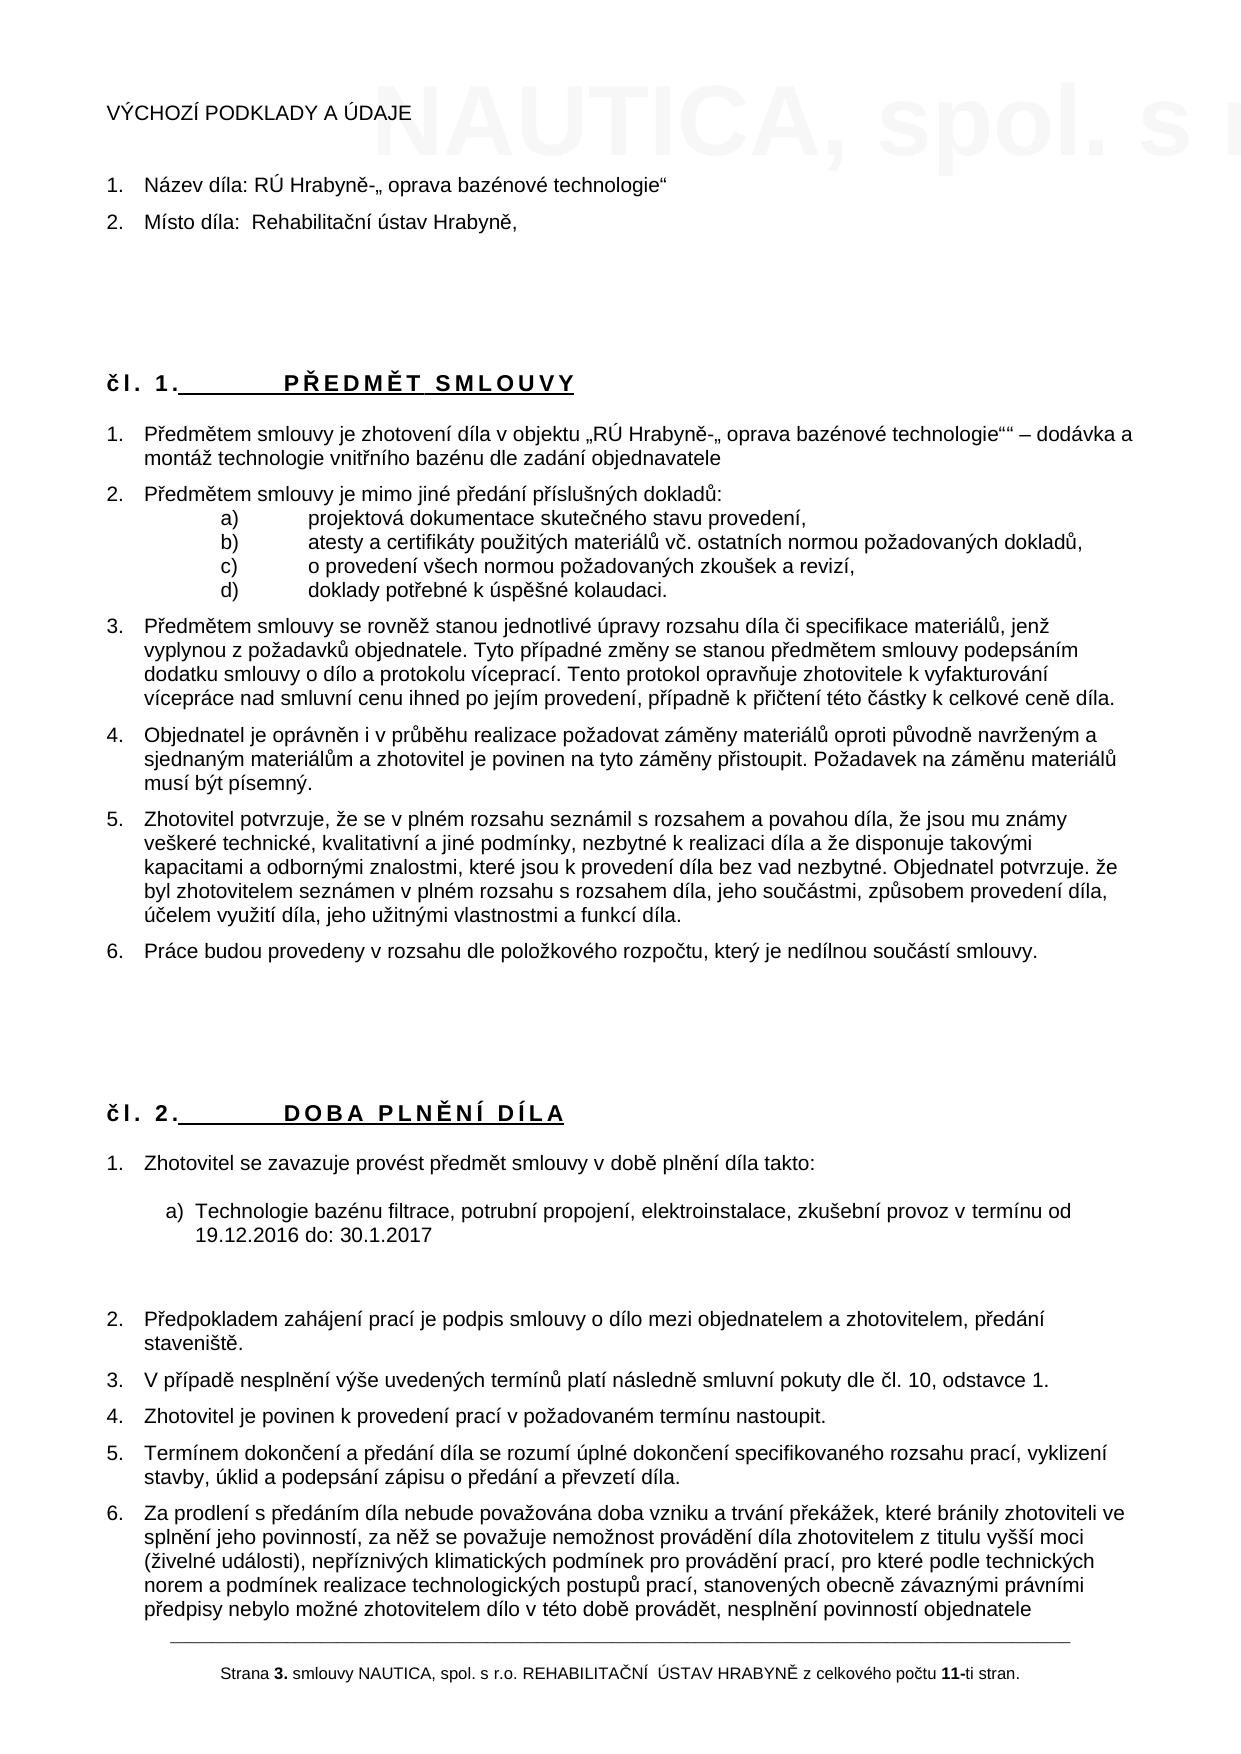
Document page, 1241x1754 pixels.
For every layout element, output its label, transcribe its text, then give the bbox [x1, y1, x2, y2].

text VÝCHOZÍ PODKLADY A ÚDAJE [106, 100, 1134, 124]
text V případě nesplnění výše uvedených termínů platí následně smluvní pokuty dle čl. 10, odstavce 1. [106, 1368, 1134, 1392]
text Místo díla: Rehabilitační ústav Hrabyně, [106, 210, 1134, 234]
list Zhotovitel se zavazuje provést předmět smlouvy v době plnění díla takto: [106, 1151, 1134, 1175]
text Předpokladem zahájení prací je podpis smlouvy o dílo mezi objednatelem a zhotovitelem, předání staveniště. [106, 1307, 1134, 1355]
list o provedení všech normou požadovaných zkoušek a revizí, [220, 554, 1134, 578]
list projektová dokumentace skutečného stavu provedení, [220, 506, 1134, 530]
list doklady potřebné k úspěšné kolaudaci. [220, 578, 1134, 602]
text Zhotovitel je povinen k provedení prací v požadovaném termínu nastoupit. [106, 1404, 1134, 1428]
text PŘEDMĚT smlouvy [106, 370, 1134, 397]
text Předmětem smlouvy se rovněž stanou jednotlivé úpravy rozsahu díla či specifikace materiálů, jenž vyplynou z požadavků objednatele. Tyto případné změny se stanou předmětem smlouvy podepsáním dodatku smlouvy o dílo a protokolu víceprací. Tento protokol opravňuje zhotovitele k vyfakturování vícepráce nad smluvní cenu ihned po jejím provedení, případně k přičtení této částky k celkové ceně díla. [106, 614, 1134, 710]
text Objednatel je oprávněn i v průběhu realizace požadovat záměny materiálů oproti původně navrženým a sjednaným materiálům a zhotovitel je povinen na tyto záměny přistoupit. Požadavek na záměnu materiálů musí být písemný. [106, 723, 1134, 794]
text Práce budou provedeny v rozsahu dle položkového rozpočtu, který je nedílnou součástí smlouvy. [106, 939, 1134, 963]
list atesty a certifikáty použitých materiálů vč. ostatních normou požadovaných dokladů, [220, 530, 1134, 554]
text Předmětem smlouvy je mimo jiné předání příslušných dokladů: [106, 482, 1134, 506]
text DOBA PLNĚNÍ DÍLA [106, 1100, 1134, 1126]
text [106, 1501, 1134, 1621]
text Název díla: RÚ Hrabyně-„ oprava bazénové technologie“ [106, 173, 1134, 197]
text Zhotovitel potvrzuje, že se v plném rozsahu seznámil s rozsahem a povahou díla, že jsou mu známy veškeré technické, kvalitativní a jiné podmínky, nezbytné k realizaci díla a že disponuje takovými kapacitami a odbornými znalostmi, které jsou k provedení díla bez vad nezbytné. Objednatel potvrzuje. že byl zhotovitelem seznámen v plném rozsahu s rozsahem díla, jeho součástmi, způsobem provedení díla, účelem využití díla, jeho užitnými vlastnostmi a funkcí díla. [106, 807, 1134, 927]
list Technologie bazénu filtrace, potrubní propojení, elektroinstalace, zkušební provoz v termínu od 19.12.2016 do: 30.1.2017 [165, 1199, 1134, 1247]
list Předmětem smlouvy je zhotovení díla v objektu „RÚ Hrabyně-„ oprava bazénové technologie““ – dodávka a montáž technologie vnitřního bazénu dle zadání objednavatele [106, 422, 1134, 469]
text Termínem dokončení a předání díla se rozumí úplné dokončení specifikovaného rozsahu prací, vyklizení stavby, úklid a podepsání zápisu o předání a převzetí díla. [106, 1441, 1134, 1488]
